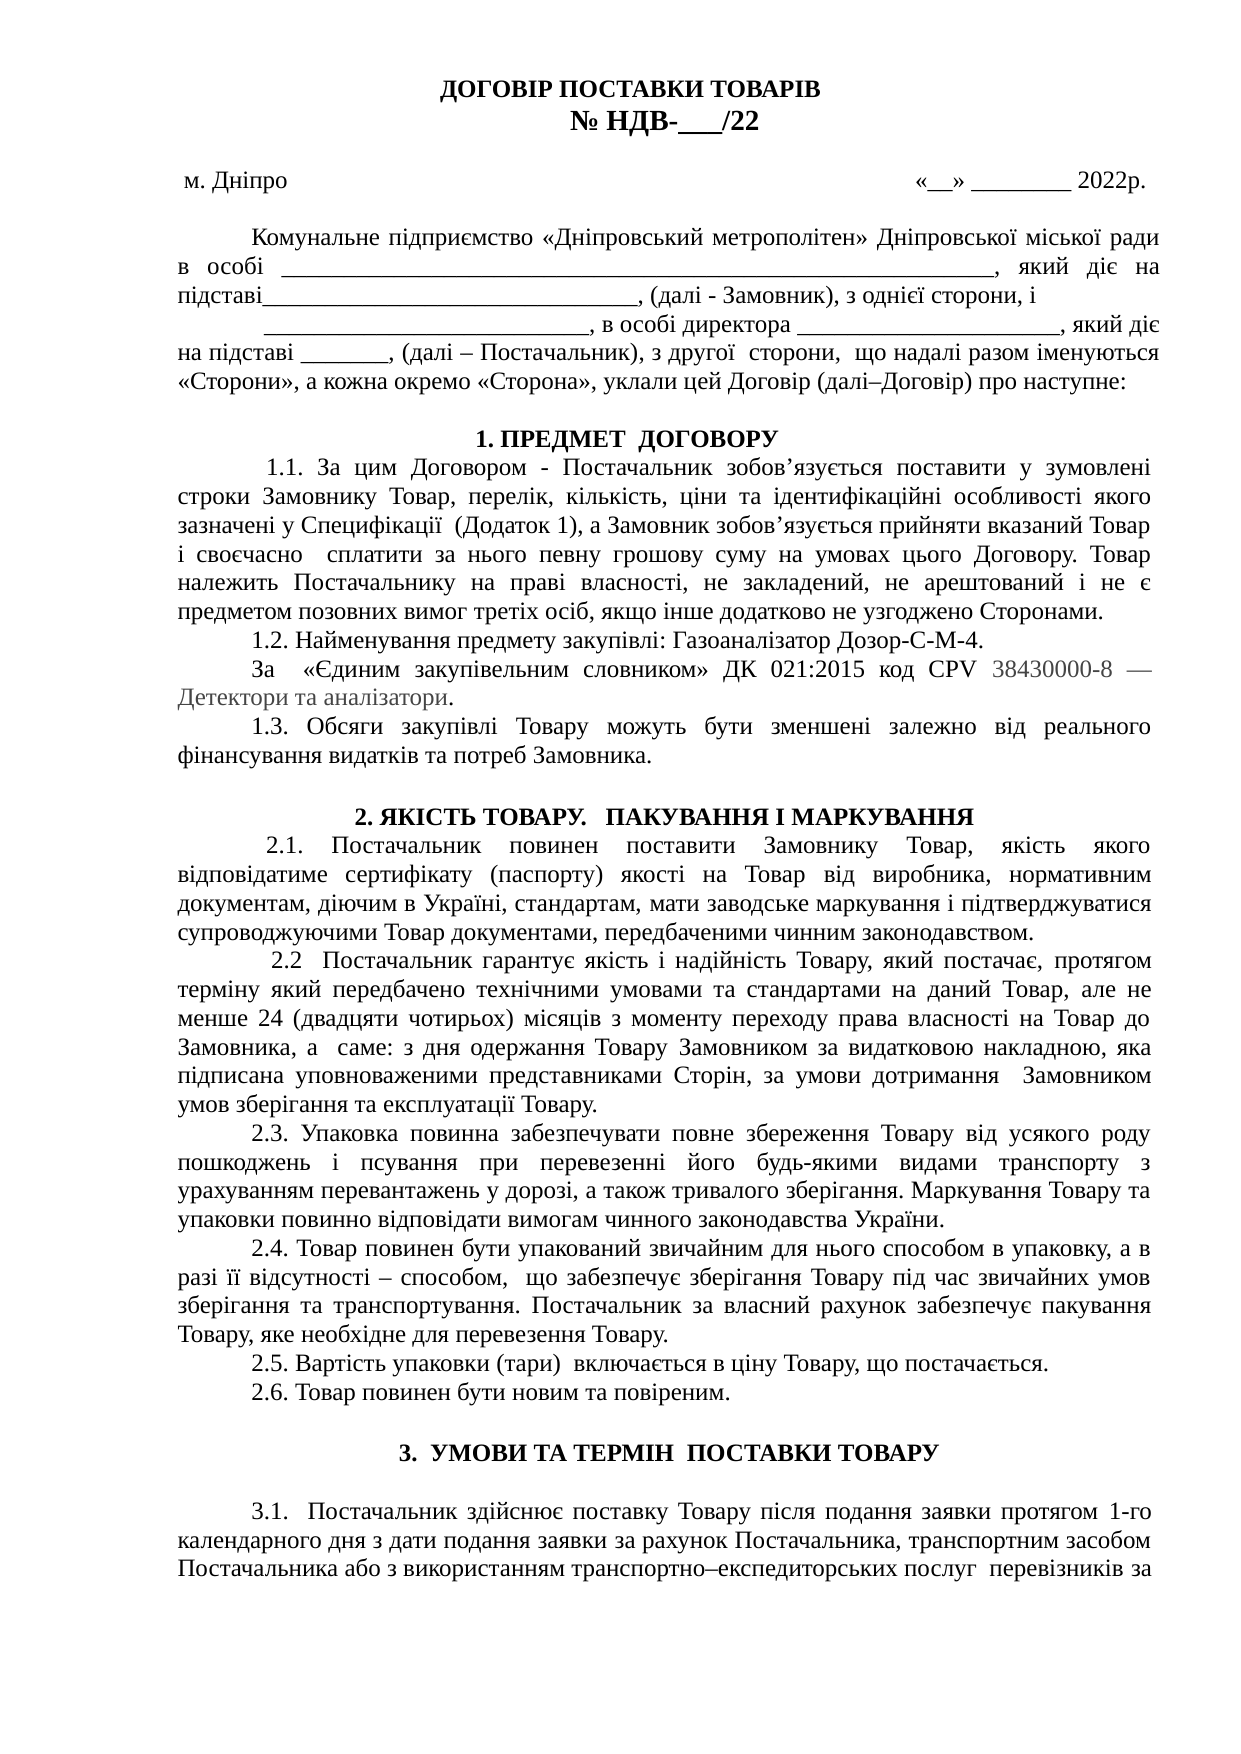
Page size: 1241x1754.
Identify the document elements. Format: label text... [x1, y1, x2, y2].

text 1.3. Обсяги закупівлі Товару можуть бути зменшені залежно від реального фінансування видатків та потреб Замовника. [177, 711, 1152, 769]
text 2.1. Постачальник повинен поставити Замовнику Товар, якість якого відповідатиме сертифікату (паспорту) якості на Товар від виробника, нормативним документам, діючим в Україні, стандартам, мати заводське маркування і підтверджуватися супроводжуючими Товар документами, передбаченими чинним законодавством. [177, 830, 1152, 945]
text 2.4. Товар повинен бути упакований звичайним для нього способом в упаковку, а в разі її відсутності – способом, що забезпечує зберігання Товару під час звичайних умов зберігання та транспортування. Постачальник за власний рахунок забезпечує пакування Товару, яке необхідне для перевезення Товару. [177, 1233, 1152, 1348]
text 2.6. Товар повинен бути новим та повіреним. [177, 1377, 1152, 1405]
text Комунальне підприємство «Дніпровський метрополітен» Дніпровської міської ради в особі _________________________________________________________, який діє на підставі______________________________, (далі - Замовник), з однієї сторони, і [177, 222, 1160, 309]
text ДОГОВІР ПОСТАВКИ ТОВАРІВ [177, 74, 1152, 103]
text 2.2 Постачальник гарантує якість і надійність Товару, який постачає, протягом терміну який передбачено технічними умовами та стандартами на даний Товар, але не менше 24 (двадцяти чотирьох) місяців з моменту переходу права власності на Товар до Замовника, а саме: з дня одержання Товару Замовником за видатковою накладною, яка підписана уповноваженими представниками Сторін, за умови дотримання Замовником умов зберігання та експлуатації Товару. [177, 945, 1152, 1118]
text 2. ЯКІСТЬ ТОВАРУ. ПАКУВАННЯ І МАРКУВАННЯ [177, 802, 1152, 830]
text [177, 1438, 1152, 1582]
text № НДВ-___/22 [177, 103, 1152, 136]
text За «Єдиним закупівельним словником» ДК 021:2015 код СРV 38430000-8 — Детектори та аналізатори. [177, 654, 1152, 711]
text __________________________, в особі директора _____________________, який діє на підставі _______, (далі – Постачальник), з другої сторони, що надалі разом іменуються «Сторони», а кожна окремо «Сторона», уклали цей Договір (далі–Договір) про наступне: [177, 309, 1160, 395]
text м. Дніпро «__» ________ 2022р. [177, 165, 1152, 194]
text 2.5. Вартість упаковки (тари) включається в ціну Товару, що постачається. [177, 1348, 1152, 1377]
text 1. ПРЕДМЕТ ДОГОВОРУ [102, 424, 1152, 452]
text 1.2. Найменування предмету закупівлі: Газоаналізатор Дозор-С-М-4. [177, 625, 1152, 654]
text 2.3. Упаковка повинна забезпечувати повне збереження Товару від усякого роду пошкоджень і псування при перевезенні його будь-якими видами транспорту з урахуванням перевантажень у дорозі, а також тривалого зберігання. Маркування Товару та упаковки повинно відповідати вимогам чинного законодавства України. [177, 1118, 1152, 1233]
text 1.1. За цим Договором - Постачальник зобов’язується поставити у зумовлені строки Замовнику Товар, перелік, кількість, ціни та ідентифікаційні особливості якого зазначені у Специфікації (Додаток 1), а Замовник зобов’язується прийняти вказаний Товар і своєчасно сплатити за нього певну грошову суму на умовах цього Договору. Товар належить Постачальнику на праві власності, не закладений, не арештований і не є предметом позовних вимог третіх осіб, якщо інше додатково не узгоджено Сторонами. [177, 452, 1152, 625]
